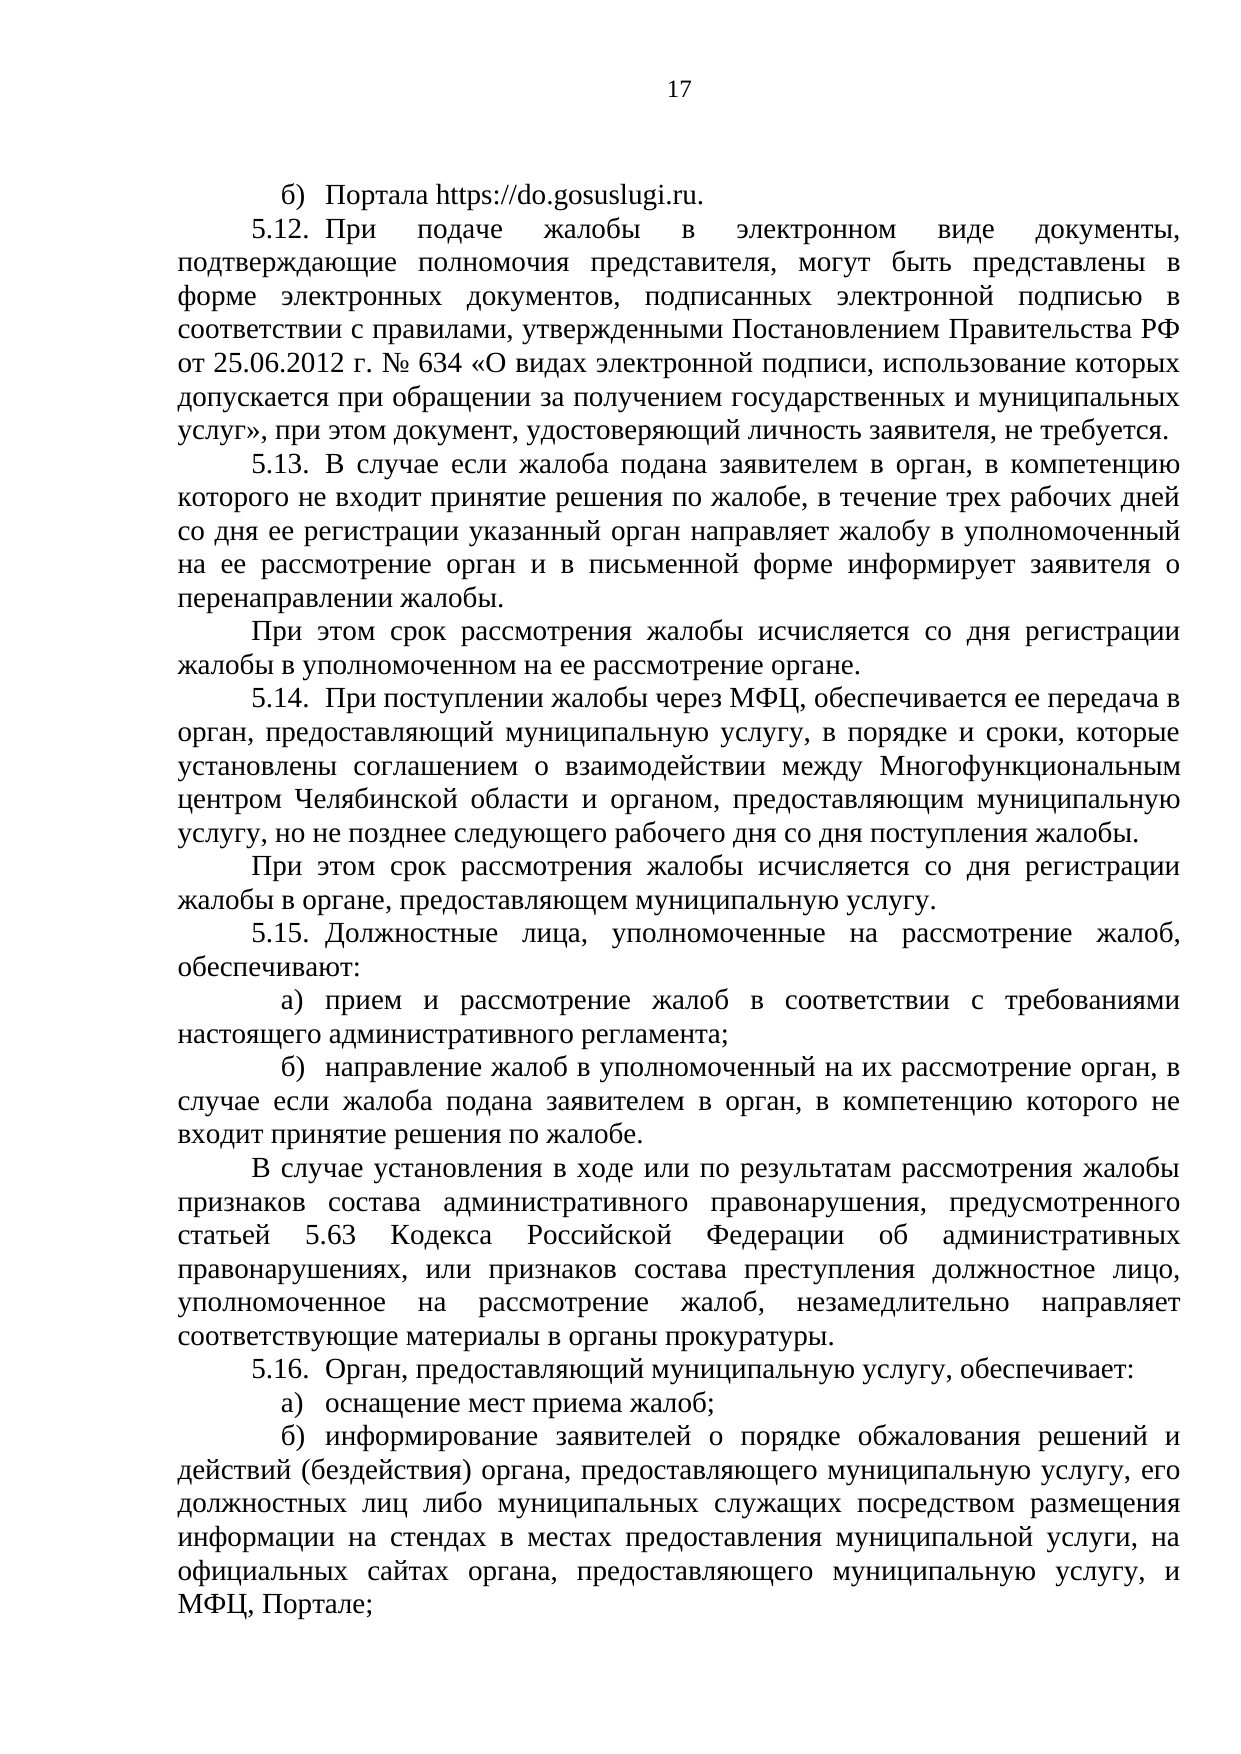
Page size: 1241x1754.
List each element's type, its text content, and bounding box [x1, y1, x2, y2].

text 5.12. При подаче жалобы в электронном виде документы, подтверждающие полномочия представителя, могут быть представлены в форме электронных документов, подписанных электронной подписью в соответствии с правилами, утвержденными Постановлением Правительства РФ от 25.06.2012 г. № 634 «О видах электронной подписи, использование которых допускается при обращении за получением государственных и муниципальных услуг», при этом документ, удостоверяющий личность заявителя, не требуется. [177, 211, 1181, 446]
text В случае установления в ходе или по результатам рассмотрения жалобы признаков состава административного правонарушения, предусмотренного статьей 5.63 Кодекса Российской Федерации об административных правонарушениях, или признаков состава преступления должностное лицо, уполномоченное на рассмотрение жалоб, незамедлительно направляет соответствующие материалы в органы прокуратуры. [177, 1150, 1181, 1351]
text б) Портала https://do.gosuslugi.ru. [177, 177, 1181, 211]
text 5.14. При поступлении жалобы через МФЦ, обеспечивается ее передача в орган, предоставляющий муниципальную услугу, в порядке и сроки, которые установлены соглашением о взаимодействии между Многофункциональным центром Челябинской области и органом, предоставляющим муниципальную услугу, но не позднее следующего рабочего дня со дня поступления жалобы. [177, 681, 1181, 848]
text а) прием и рассмотрение жалоб в соответствии с требованиями настоящего административного регламента; [177, 982, 1181, 1049]
text б) направление жалоб в уполномоченный на их рассмотрение орган, в случае если жалоба подана заявителем в орган, в компетенцию которого не входит принятие решения по жалобе. [177, 1049, 1181, 1150]
text 5.16. Орган, предоставляющий муниципальную услугу, обеспечивает: [177, 1351, 1181, 1385]
text При этом срок рассмотрения жалобы исчисляется со дня регистрации жалобы в уполномоченном на ее рассмотрение органе. [177, 613, 1181, 681]
text При этом срок рассмотрения жалобы исчисляется со дня регистрации жалобы в органе, предоставляющем муниципальную услугу. [177, 848, 1181, 915]
text б) информирование заявителей о порядке обжалования решений и действий (бездействия) органа, предоставляющего муниципальную услугу, его должностных лиц либо муниципальных служащих посредством размещения информации на стендах в местах предоставления муниципальной услуги, на официальных сайтах органа, предоставляющего муниципальную услугу, и МФЦ, Портале; [177, 1418, 1181, 1620]
text 5.13. В случае если жалоба подана заявителем в орган, в компетенцию которого не входит принятие решения по жалобе, в течение трех рабочих дней со дня ее регистрации указанный орган направляет жалобу в уполномоченный на ее рассмотрение орган и в письменной форме информирует заявителя о перенаправлении жалобы. [177, 446, 1181, 613]
text а) оснащение мест приема жалоб; [177, 1385, 1181, 1418]
text 5.15. Должностные лица, уполномоченные на рассмотрение жалоб, обеспечивают: [177, 915, 1181, 982]
